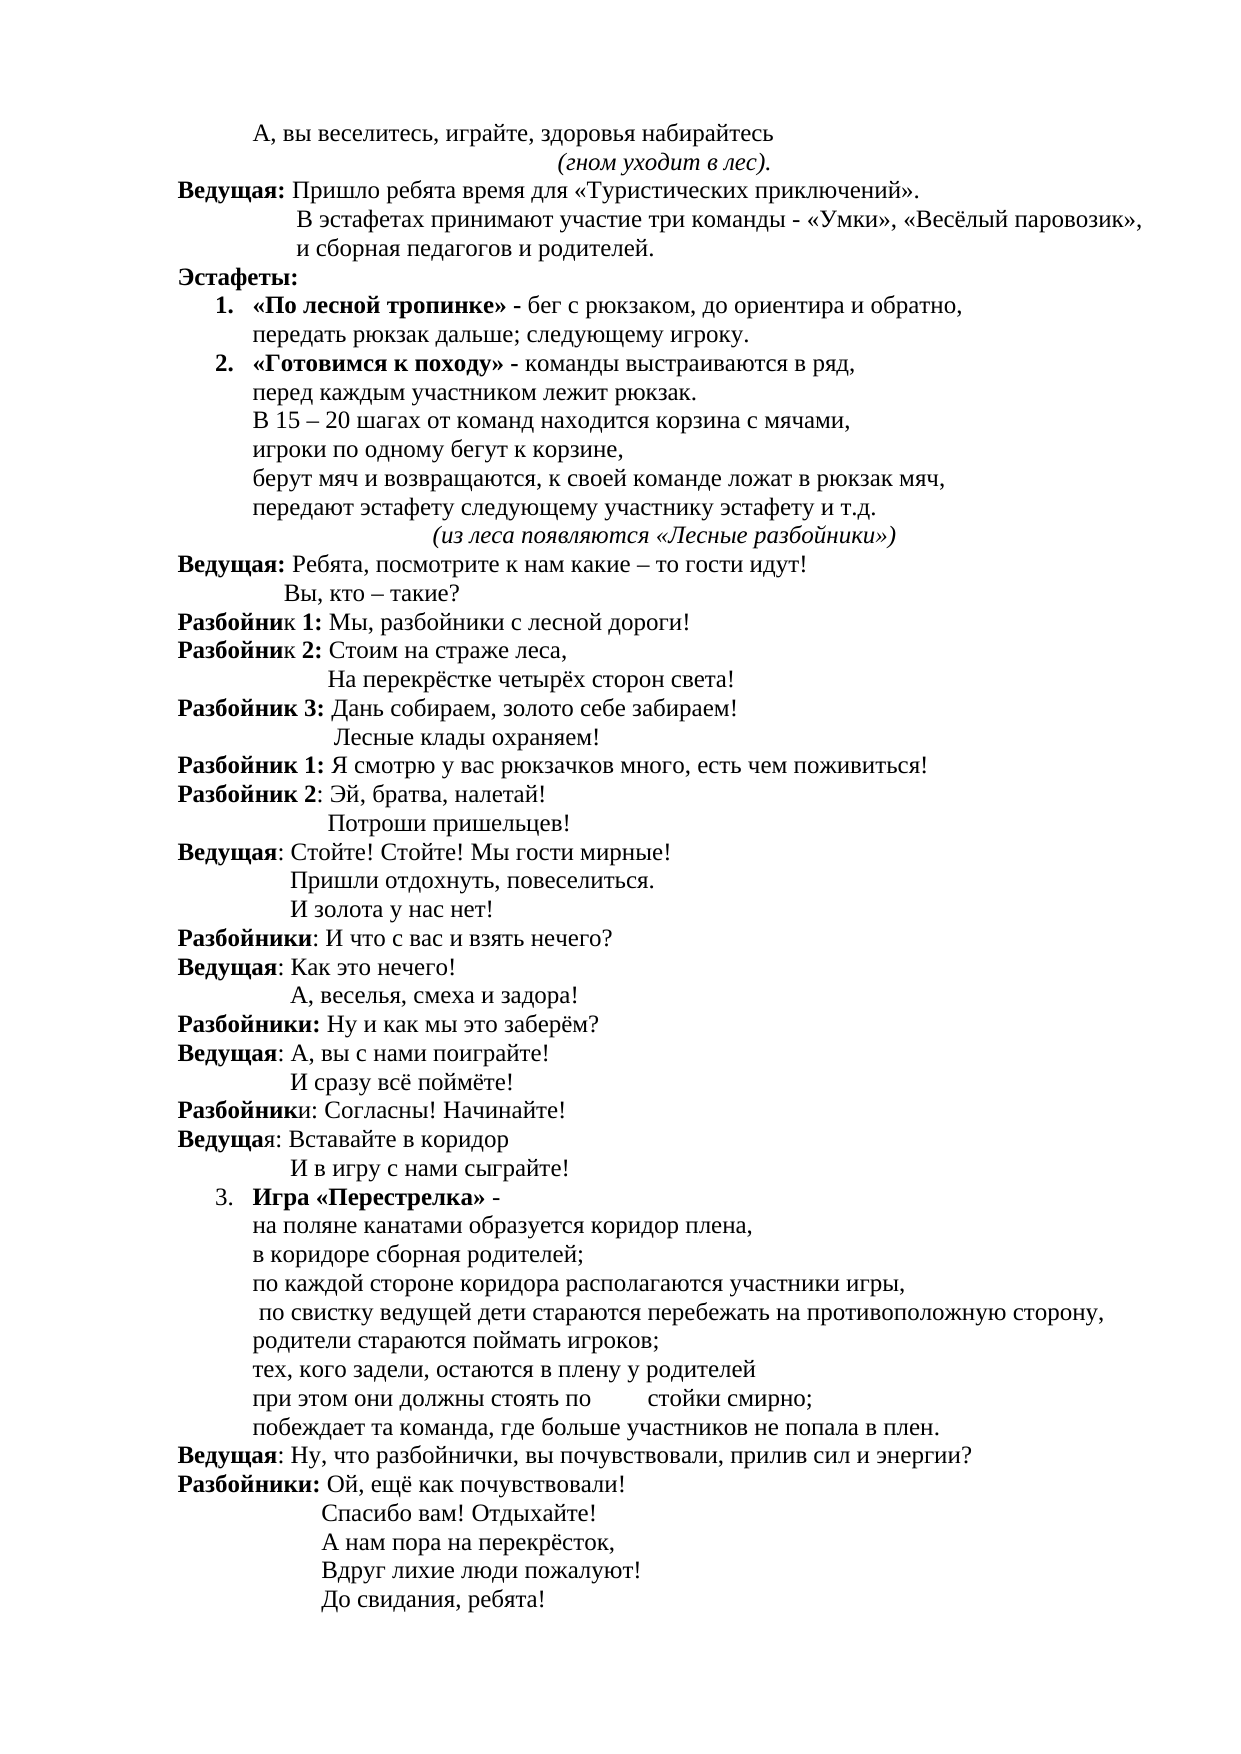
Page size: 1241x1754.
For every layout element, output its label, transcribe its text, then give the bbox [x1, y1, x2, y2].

list «По лесной тропинке» - бег с рюкзаком, до ориентира и обратно, [215, 291, 1152, 319]
text Потроши пришельцев! [177, 808, 1152, 837]
text берут мяч и возвращаются, к своей команде ложат в рюкзак мяч, [252, 463, 1152, 492]
text Разбойник 2: Стоим на страже леса, [177, 636, 1152, 664]
text В эстафетах принимают участие три команды - «Умки», «Весёлый паровозик», [177, 204, 1152, 233]
text по свистку ведущей дети стараются перебежать на противоположную сторону, родители стараются поймать игроков; [252, 1297, 1152, 1354]
text Ведущая: Пришло ребята время для «Туристических приключений». [177, 176, 1152, 204]
text Разбойники: Ну и как мы это заберём? [177, 1009, 1152, 1038]
text игроки по одному бегут к корзине, [252, 434, 1152, 463]
text А, веселья, смеха и задора! [177, 981, 1152, 1009]
text И сразу всё поймёте! [177, 1067, 1152, 1096]
text А нам пора на перекрёсток, [177, 1527, 1152, 1556]
text Разбойники: Ой, ещё как почувствовали! [177, 1469, 1152, 1498]
text Ведущая: А, вы с нами поиграйте! [177, 1038, 1152, 1067]
text Вы, кто – такие? [177, 578, 1152, 607]
list Игра «Перестрелка» - [215, 1182, 1152, 1211]
text Ведущая: Вставайте в коридор [177, 1124, 1152, 1153]
text Разбойники: И что с вас и взять нечего? [177, 923, 1152, 952]
text Разбойник 3: Дань собираем, золото себе забираем! [177, 693, 1152, 722]
text Эстафеты: [177, 262, 1152, 291]
list «Готовимся к походу» - команды выстраиваются в ряд, [215, 348, 1152, 377]
text тех, кого задели, остаются в плену у родителей [177, 1354, 1152, 1383]
text Разбойник 2: Эй, братва, налетай! [177, 779, 1152, 808]
text побеждает та команда, где больше участников не попала в плен. [177, 1412, 1152, 1441]
text Вдруг лихие люди пожалуют! [177, 1556, 1152, 1584]
text На перекрёстке четырёх сторон света! [177, 664, 1152, 693]
text Разбойник 1: Мы, разбойники с лесной дороги! [177, 607, 1152, 636]
text В 15 – 20 шагах от команд находится корзина с мячами, [252, 406, 1152, 434]
text Пришли отдохнуть, повеселиться. [177, 866, 1152, 894]
text и сборная педагогов и родителей. [177, 233, 1152, 262]
text Ведущая: Как это нечего! [177, 952, 1152, 981]
text (гном уходит в лес). [177, 147, 1152, 176]
text Ведущая: Ну, что разбойнички, вы почувствовали, прилив сил и энергии? [177, 1441, 1152, 1469]
text Ведущая: Стойте! Стойте! Мы гости мирные! [177, 837, 1152, 866]
text А, вы веселитесь, играйте, здоровья набирайтесь [177, 118, 1152, 147]
text в коридоре сборная родителей; [252, 1239, 1152, 1268]
text перед каждым участником лежит рюкзак. [252, 377, 1152, 406]
text на поляне канатами образуется коридор плена, [215, 1211, 1152, 1239]
text Ведущая: Ребята, посмотрите к нам какие – то гости идут! [177, 549, 1152, 578]
text И золота у нас нет! [177, 894, 1152, 923]
text Спасибо вам! Отдыхайте! [177, 1498, 1152, 1527]
text (из леса появляются «Лесные разбойники») [177, 521, 1152, 549]
text передают эстафету следующему участнику эстафету и т.д. [177, 492, 1152, 521]
text Разбойник 1: Я смотрю у вас рюкзачков много, есть чем поживиться! [177, 751, 1152, 779]
text Лесные клады охраняем! [177, 722, 1152, 751]
text передать рюкзак дальше; следующему игроку. [252, 319, 1152, 348]
text по каждой стороне коридора располагаются участники игры, [252, 1268, 1152, 1297]
text при этом они должны стоять по стойки смирно; [177, 1383, 1152, 1412]
text До свидания, ребята! [177, 1584, 1152, 1613]
text И в игру с нами сыграйте! [177, 1153, 1152, 1182]
text Разбойники: Согласны! Начинайте! [177, 1096, 1152, 1124]
